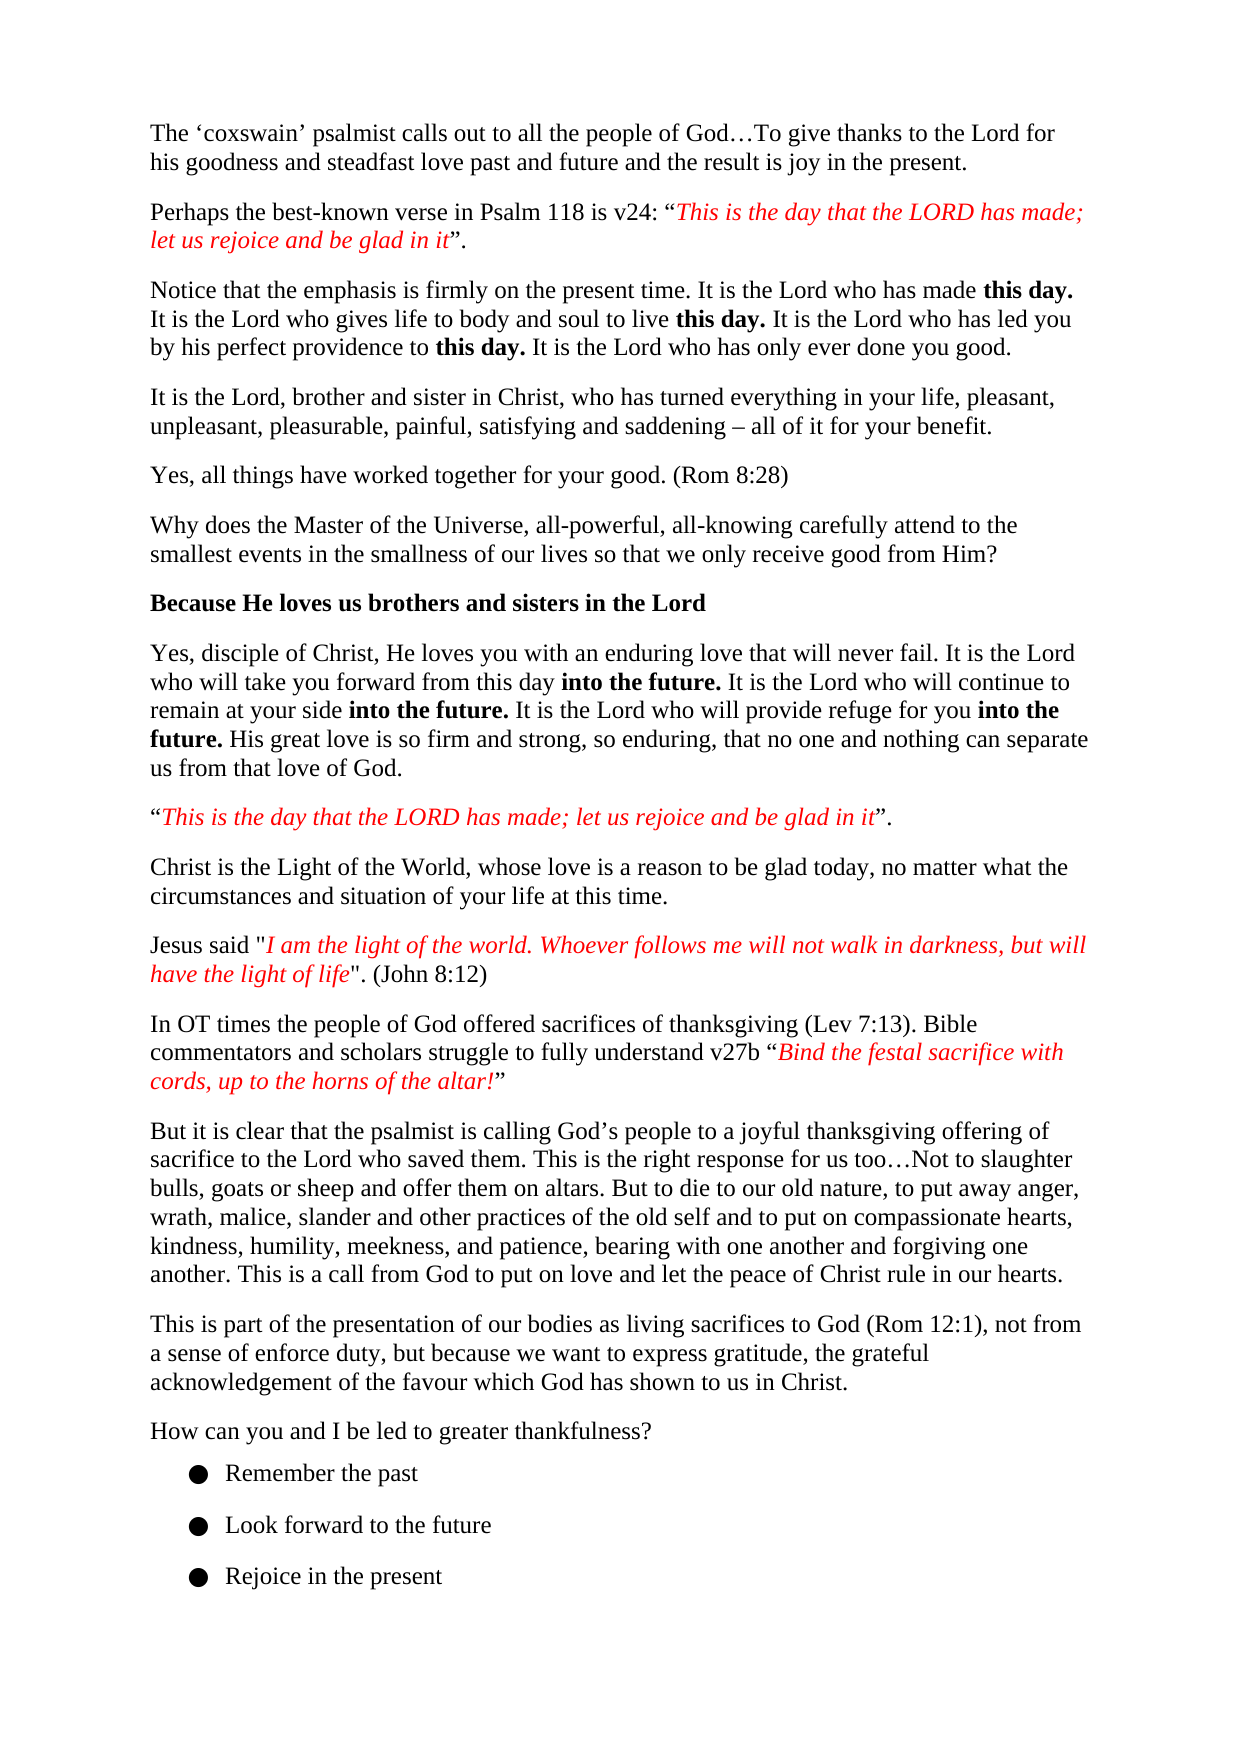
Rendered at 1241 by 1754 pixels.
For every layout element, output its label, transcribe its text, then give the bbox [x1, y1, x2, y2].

list Remember the past [187, 1445, 1090, 1496]
text Perhaps the best-known verse in Psalm 118 is v24: “This is the day that the LORD has made; let us rejoice and be glad in it”. [150, 197, 1090, 254]
list Rejoice in the present [187, 1547, 1090, 1599]
text Yes, all things have worked together for your good. (Rom 8:28) [150, 460, 1090, 489]
text This is part of the presentation of our bodies as living sacrifices to God (Rom 12:1), not from a sense of enforce duty, but because we want to express gratitude, the grateful acknowledgement of the favour which God has shown to us in Christ. [150, 1309, 1090, 1395]
text Jesus said "I am the light of the world. Whoever follows me will not walk in darkness, but will have the light of life". (John 8:12) [150, 930, 1090, 988]
text Yes, disciple of Christ, He loves you with an enduring love that will never fail. It is the Lord who will take you forward from this day into the future. It is the Lord who will continue to remain at your side into the future. It is the Lord who will provide refuge for you into the future. His great love is so firm and strong, so enduring, that no one and nothing can separate us from that love of God. [150, 638, 1090, 782]
text Notice that the emphasis is firmly on the present time. It is the Lord who has made this day. It is the Lord who gives life to body and soul to live this day. It is the Lord who has led you by his perfect providence to this day. It is the Lord who has only ever done you good. [150, 275, 1090, 361]
text Because He loves us brothers and sisters in the Lord [150, 588, 1090, 617]
text How can you and I be led to greater thankfulness? [150, 1416, 1090, 1445]
text But it is clear that the psalmist is calling God’s people to a joyful thanksgiving offering of sacrifice to the Lord who saved them. This is the right response for us too…Not to slaughter bulls, goats or sheep and offer them on altars. But to die to our old nature, to put away anger, wrath, malice, slander and other practices of the old self and to put on compassionate hearts, kindness, humility, meekness, and patience, bearing with one another and forgiving one another. This is a call from God to put on love and let the peace of Christ rule in our hearts. [150, 1116, 1090, 1288]
text It is the Lord, brother and sister in Christ, who has turned everything in your life, pleasant, unpleasant, pleasurable, painful, satisfying and saddening – all of it for your benefit. [150, 382, 1090, 439]
text Why does the Master of the Universe, all-powerful, all-knowing carefully attend to the smallest events in the smallness of our lives so that we only receive good from Him? [150, 510, 1090, 567]
text The ‘coxswain’ psalmist calls out to all the people of God…To give thanks to the Lord for his goodness and steadfast love past and future and the result is joy in the present. [150, 118, 1090, 176]
text “This is the day that the LORD has made; let us rejoice and be glad in it”. [150, 802, 1090, 831]
text Christ is the Light of the World, whose love is a reason to be glad today, no matter what the circumstances and situation of your life at this time. [150, 852, 1090, 909]
list Look forward to the future [187, 1496, 1090, 1547]
text In OT times the people of God offered sacrifices of thanksgiving (Lev 7:13). Bible commentators and scholars struggle to fully understand v27b “Bind the festal sacrifice with cords, up to the horns of the altar!” [150, 1009, 1090, 1095]
